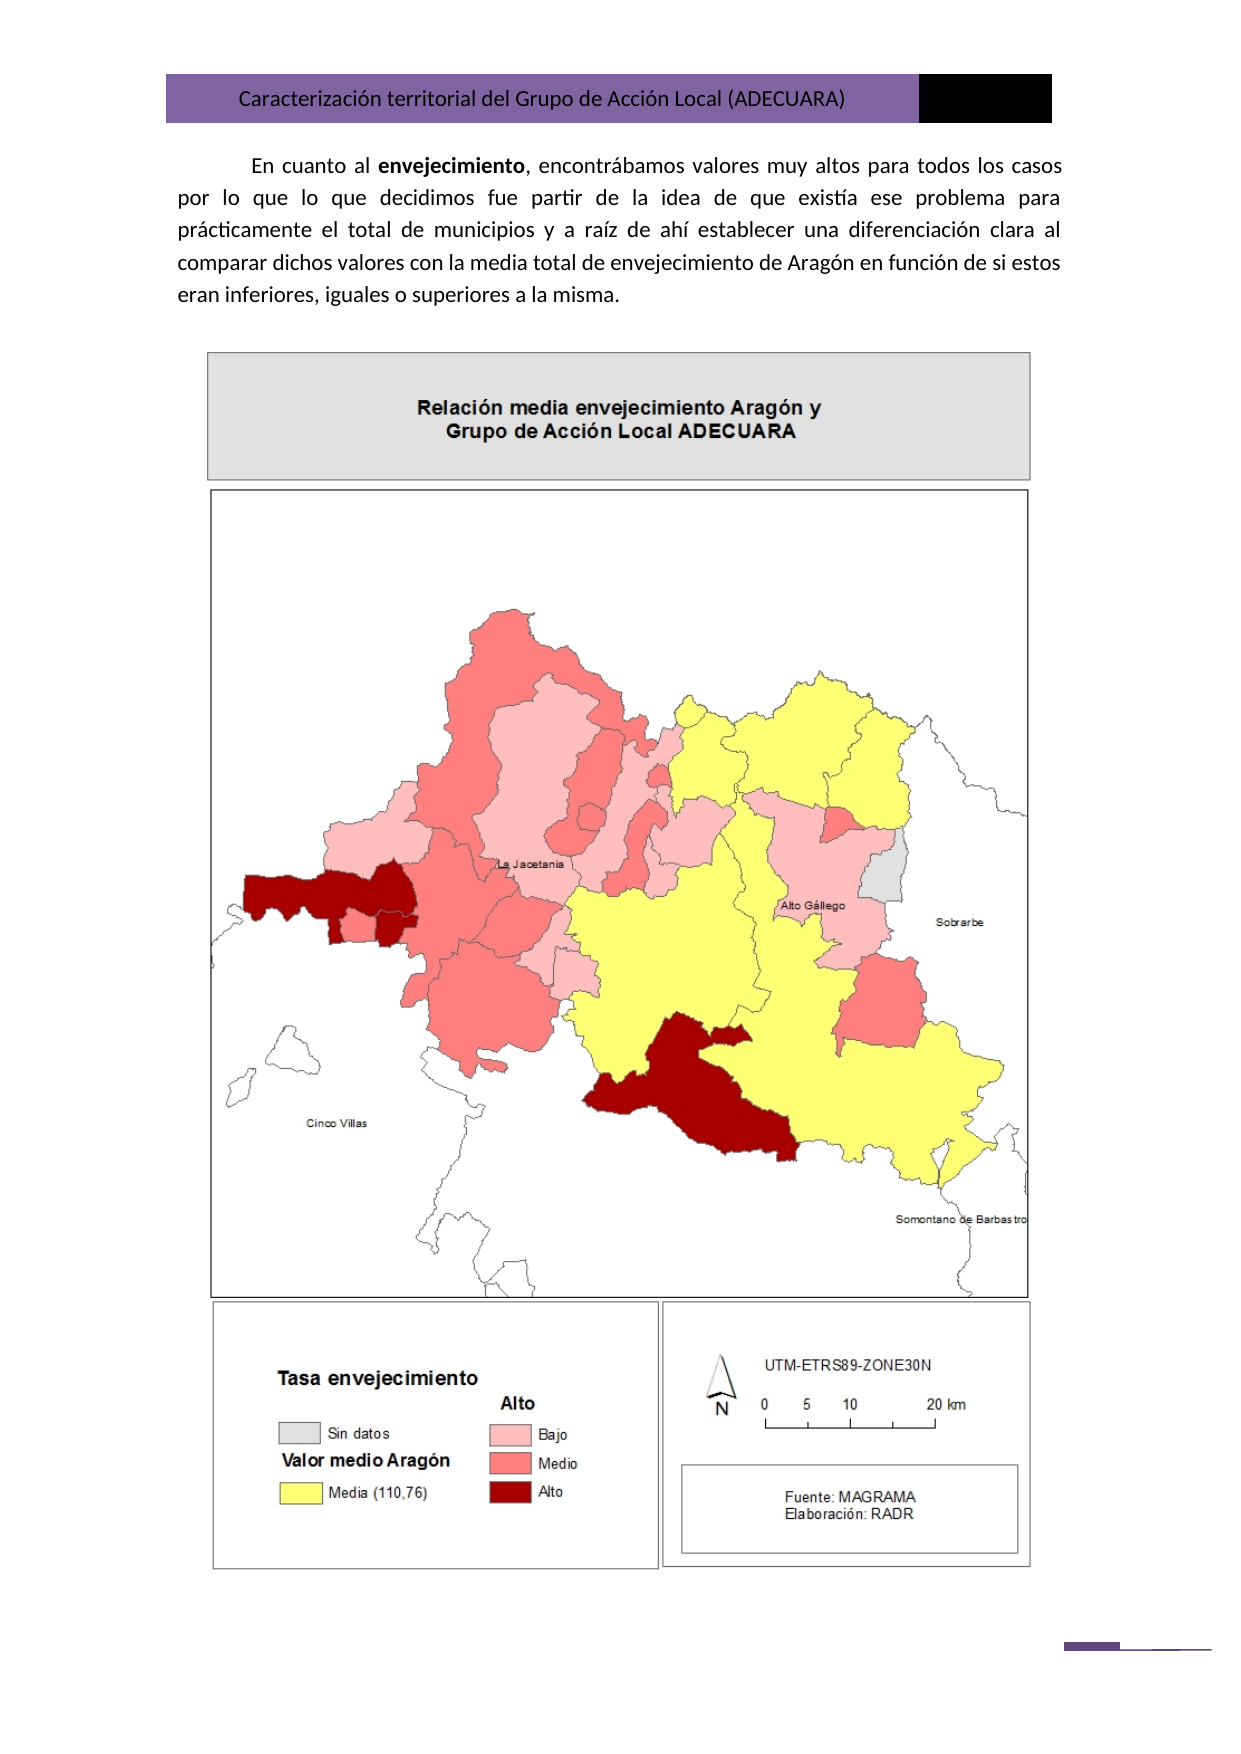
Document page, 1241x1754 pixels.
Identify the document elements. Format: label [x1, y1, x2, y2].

picture [177, 332, 1063, 1585]
